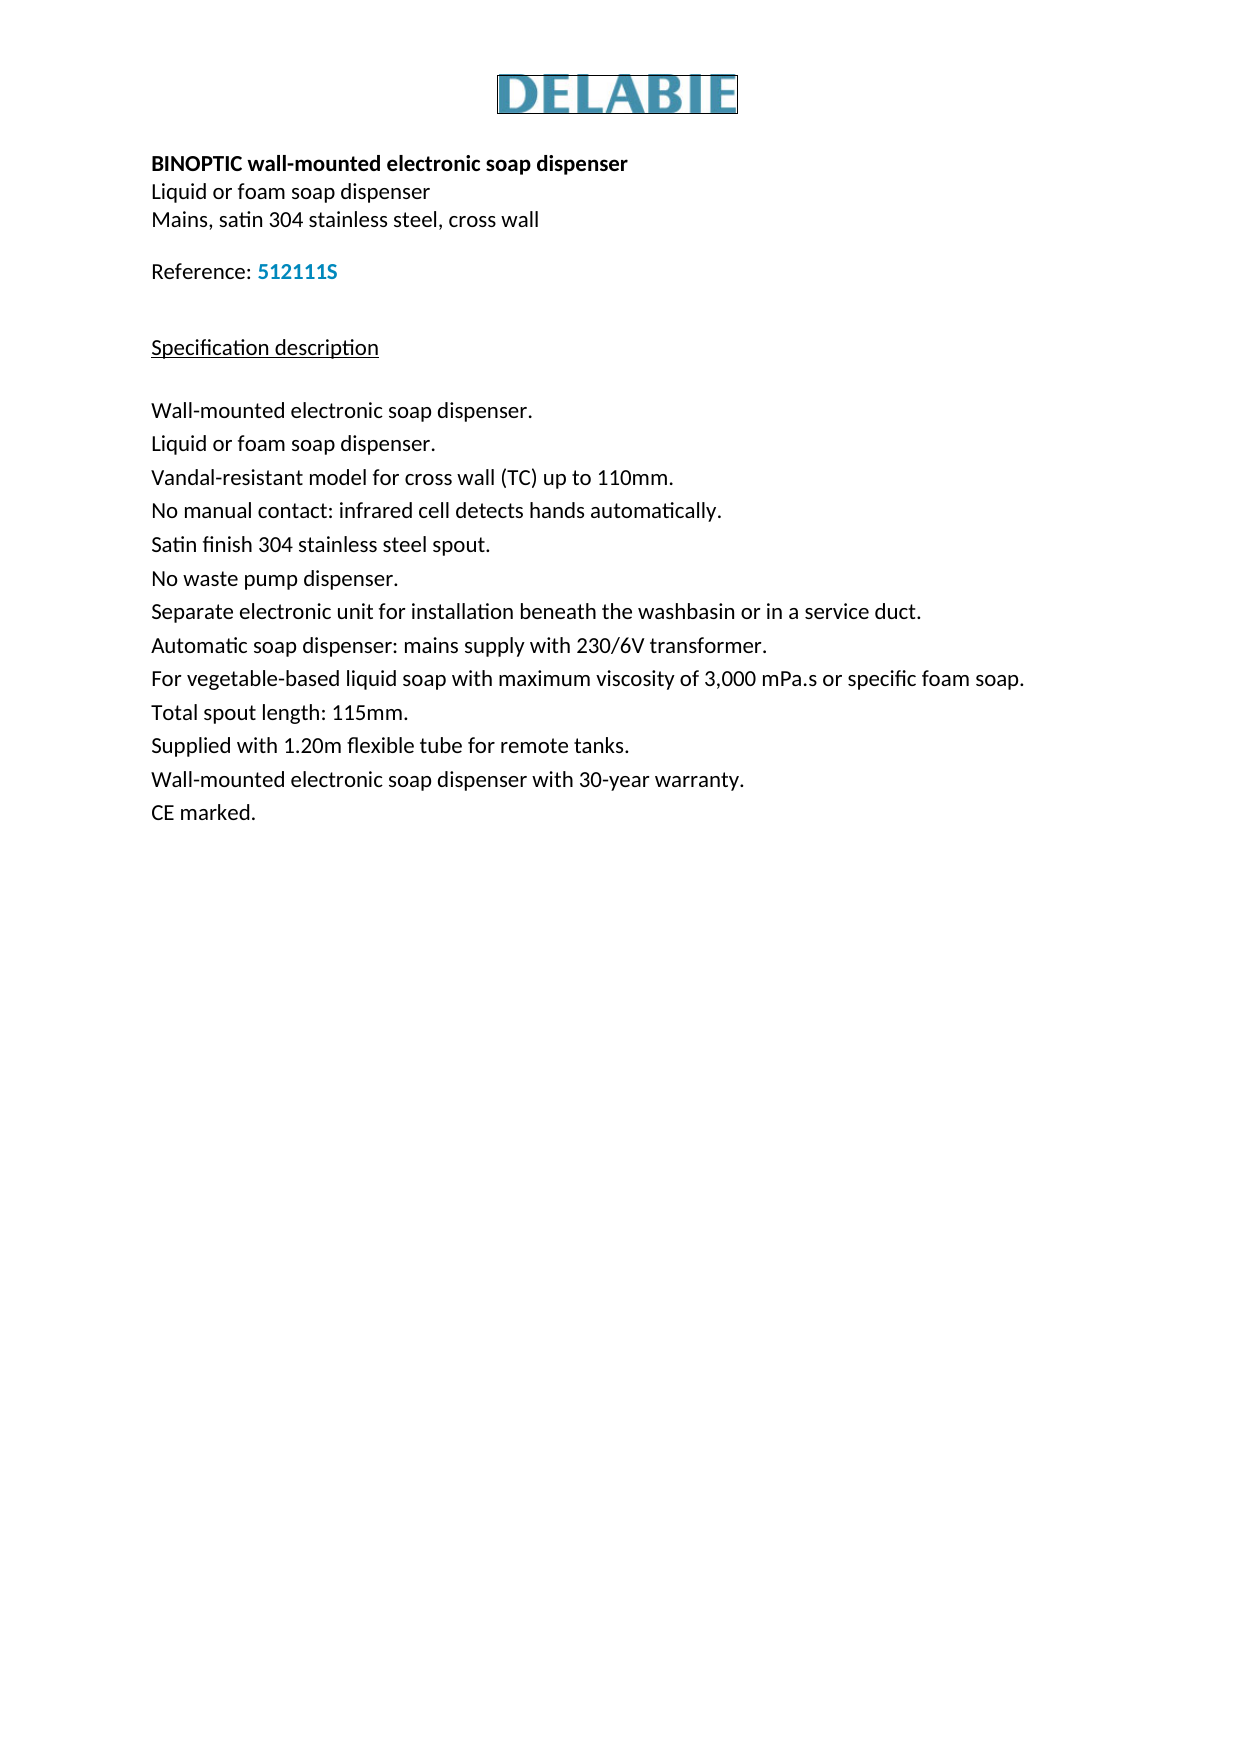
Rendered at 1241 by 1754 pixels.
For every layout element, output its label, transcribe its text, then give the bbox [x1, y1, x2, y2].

text Automatic soap dispenser: mains supply with 230/6V transformer. [151, 631, 1084, 659]
text Supplied with 1.20m flexible tube for remote tanks. [151, 731, 1084, 759]
text Separate electronic unit for installation beneath the washbasin or in a service duct. [151, 597, 1084, 625]
text Liquid or foam soap dispenser [151, 177, 1084, 205]
text CE marked. [151, 798, 1084, 827]
text BINOPTIC wall-mounted electronic soap dispenser [151, 149, 1084, 177]
text Satin finish 304 stainless steel spout. [151, 530, 1084, 558]
text For vegetable-based liquid soap with maximum viscosity of 3,000 mPa.s or specific foam soap. [151, 664, 1084, 692]
text Wall-mounted electronic soap dispenser. [151, 396, 1084, 424]
text Reference: 512111S [151, 257, 1084, 285]
text Vandal-resistant model for cross wall (TC) up to 110mm. [151, 463, 1084, 491]
text Liquid or foam soap dispenser. [151, 429, 1084, 458]
text Wall-mounted electronic soap dispenser with 30-year warranty. [151, 765, 1084, 793]
text Mains, satin 304 stainless steel, cross wall [151, 205, 1084, 233]
text Specification description [151, 333, 1084, 361]
text Total spout length: 115mm. [151, 698, 1084, 726]
text No manual contact: infrared cell detects hands automatically. [151, 497, 1084, 525]
text No waste pump dispenser. [151, 564, 1084, 592]
picture [498, 76, 737, 113]
